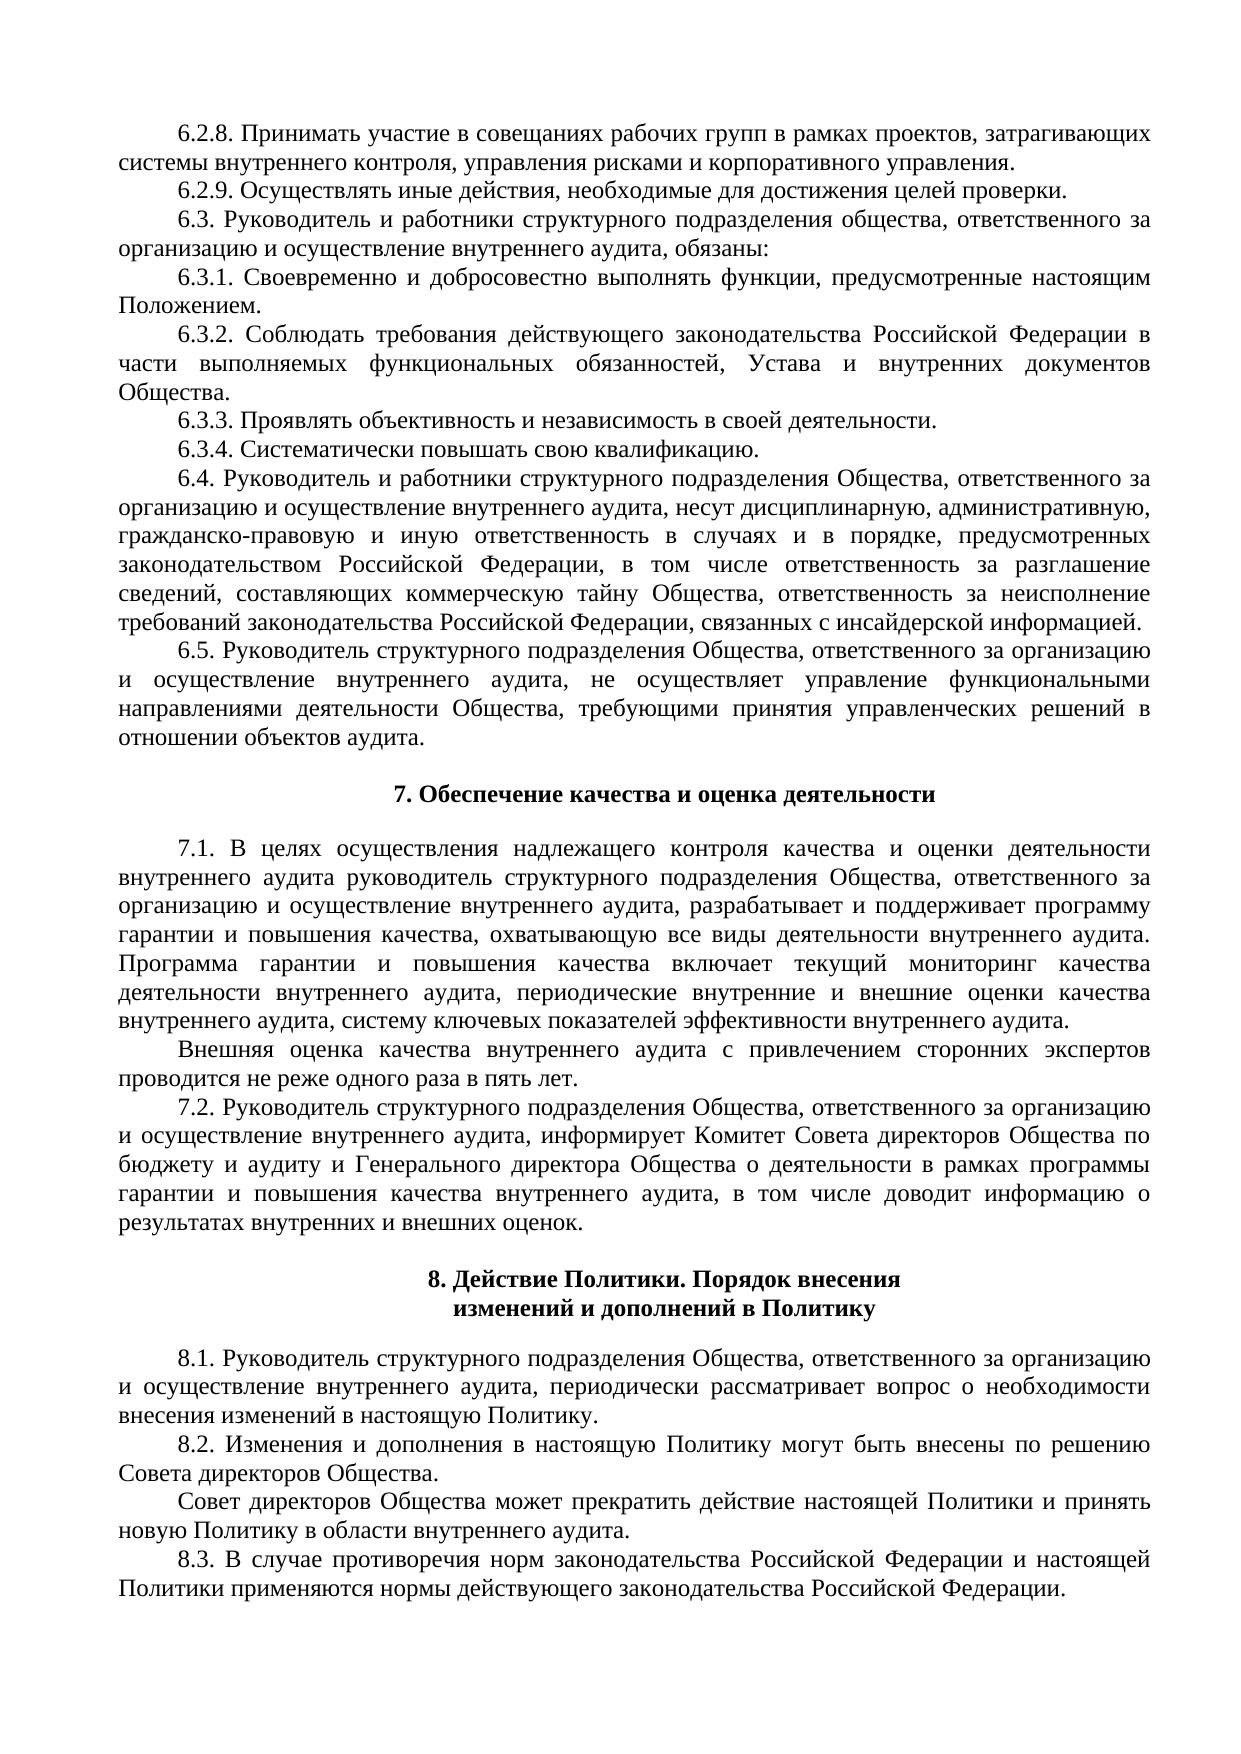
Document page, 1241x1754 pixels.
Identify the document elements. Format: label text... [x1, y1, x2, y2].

text Совет директоров Общества может прекратить действие настоящей Политики и принять новую Политику в области внутреннего аудита. [118, 1486, 1152, 1544]
text изменений и дополнений в Политику [118, 1293, 1152, 1322]
text 7. Обеспечение качества и оценка деятельности [118, 779, 1152, 808]
text 8. Действие Политики. Порядок внесения [118, 1264, 1152, 1293]
text 6.3.3. Проявлять объективность и независимость в своей деятельности. [118, 406, 1152, 434]
text Внешняя оценка качества внутреннего аудита с привлечением сторонних экспертов проводится не реже одного раза в пять лет. [118, 1034, 1152, 1092]
text 6.2.9. Осуществлять иные действия, необходимые для достижения целей проверки. [118, 176, 1152, 204]
text 6.3. Руководитель и работники структурного подразделения общества, ответственного за организацию и осуществление внутреннего аудита, обязаны: [118, 204, 1152, 262]
text 6.3.2. Соблюдать требования действующего законодательства Российской Федерации в части выполняемых функциональных обязанностей, Устава и внутренних документов Общества. [118, 319, 1152, 406]
text 8.2. Изменения и дополнения в настоящую Политику могут быть внесены по решению Совета директоров Общества. [118, 1429, 1152, 1486]
text 6.3.4. Систематически повышать свою квалификацию. [118, 434, 1152, 463]
text 6.2.8. Принимать участие в совещаниях рабочих групп в рамках проектов, затрагивающих системы внутреннего контроля, управления рисками и корпоративного управления. [118, 118, 1152, 176]
text 7.1. В целях осуществления надлежащего контроля качества и оценки деятельности внутреннего аудита руководитель структурного подразделения Общества, ответственного за организацию и осуществление внутреннего аудита, разрабатывает и поддерживает программу гарантии и повышения качества, охватывающую все виды деятельности внутреннего аудита. Программа гарантии и повышения качества включает текущий мониторинг качества деятельности внутреннего аудита, периодические внутренние и внешние оценки качества внутреннего аудита, систему ключевых показателей эффективности внутреннего аудита. [118, 833, 1152, 1034]
text 6.3.1. Своевременно и добросовестно выполнять функции, предусмотренные настоящим Положением. [118, 262, 1152, 319]
text 6.5. Руководитель структурного подразделения Общества, ответственного за организацию и осуществление внутреннего аудита, не осуществляет управление функциональными направлениями деятельности Общества, требующими принятия управленческих решений в отношении объектов аудита. [118, 636, 1152, 751]
text 8.3. В случае противоречия норм законодательства Российской Федерации и настоящей Политики применяются нормы действующего законодательства Российской Федерации. [118, 1544, 1152, 1601]
text 6.4. Руководитель и работники структурного подразделения Общества, ответственного за организацию и осуществление внутреннего аудита, несут дисциплинарную, административную, гражданско-правовую и иную ответственность в случаях и в порядке, предусмотренных законодательством Российской Федерации, в том числе ответственность за разглашение сведений, составляющих коммерческую тайну Общества, ответственность за неисполнение требований законодательства Российской Федерации, связанных с инсайдерской информацией. [118, 463, 1152, 636]
text 7.2. Руководитель структурного подразделения Общества, ответственного за организацию и осуществление внутреннего аудита, информирует Комитет Совета директоров Общества по бюджету и аудиту и Генерального директора Общества о деятельности в рамках программы гарантии и повышения качества внутреннего аудита, в том числе доводит информацию о результатах внутренних и внешних оценок. [118, 1092, 1152, 1236]
text 8.1. Руководитель структурного подразделения Общества, ответственного за организацию и осуществление внутреннего аудита, периодически рассматривает вопрос о необходимости внесения изменений в настоящую Политику. [118, 1343, 1152, 1429]
